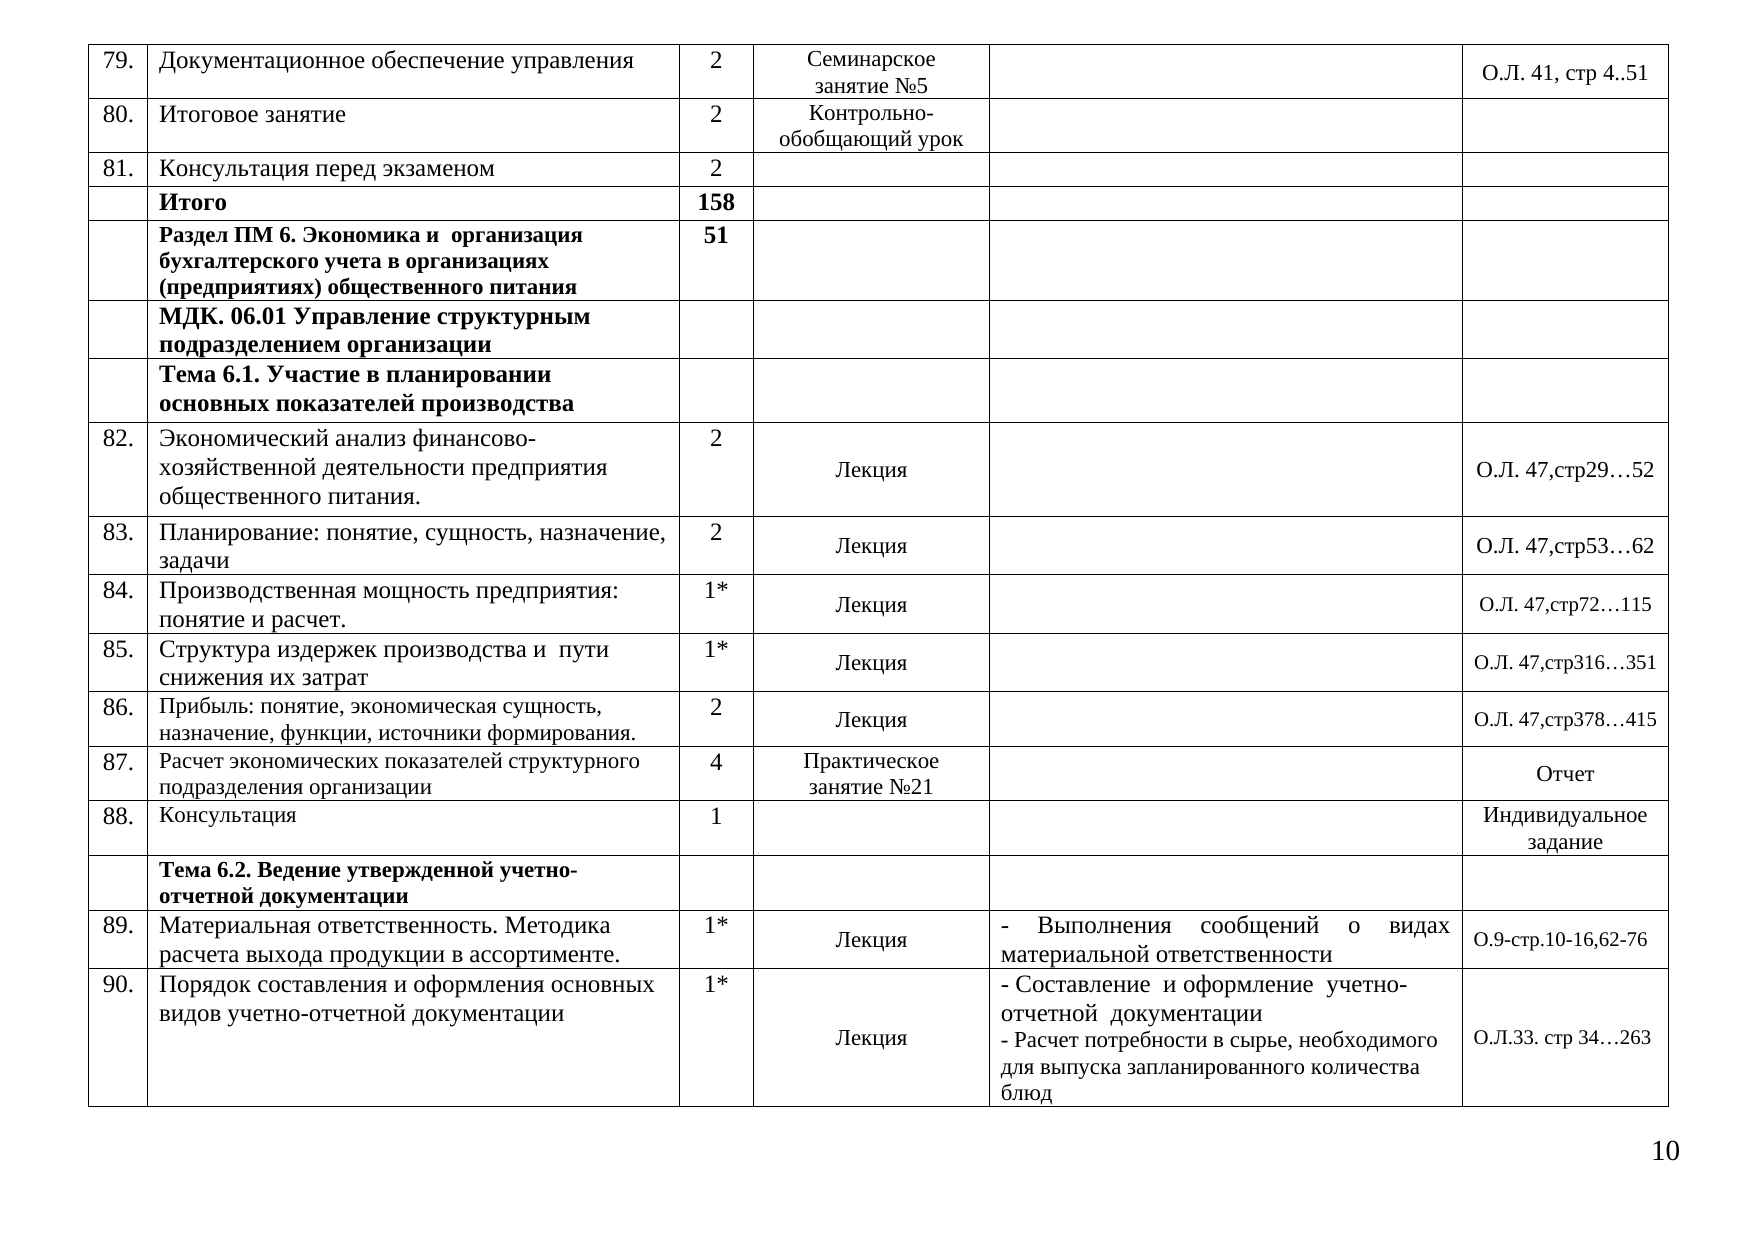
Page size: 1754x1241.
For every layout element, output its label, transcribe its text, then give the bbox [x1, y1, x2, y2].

table_cell [1463, 359, 1668, 422]
table_cell [754, 153, 989, 186]
table_cell [89, 187, 147, 219]
table_cell Лекция [754, 911, 989, 968]
table_cell [990, 45, 1462, 98]
table_cell 90. [89, 969, 147, 1106]
table_cell 79. [89, 45, 147, 98]
table_cell [89, 221, 147, 300]
table_cell МДК. 06.01 Управление структурным подразделением организации [148, 301, 679, 358]
table_cell 2 [680, 99, 753, 152]
table_cell О.Л. 47,стр378…415 [1463, 692, 1668, 746]
table_cell [1463, 187, 1668, 219]
table_cell 1 [680, 801, 753, 854]
table_cell 81. [89, 153, 147, 186]
table_cell [990, 153, 1462, 186]
table_cell [754, 301, 989, 358]
table_cell [990, 634, 1462, 691]
table_cell [89, 359, 147, 422]
table_cell 2 [680, 153, 753, 186]
table_cell О.Л. 41, стр 4..51 [1463, 45, 1668, 98]
table_cell [754, 359, 989, 422]
table_cell 1* [680, 969, 753, 1106]
table_cell [990, 99, 1462, 152]
table_cell Контрольно-обобщающий урок [754, 99, 989, 152]
table_cell О.Л.33. стр 34…263 [1463, 969, 1668, 1106]
table_cell [990, 801, 1462, 854]
table_cell 51 [680, 221, 753, 300]
table_cell [1463, 856, 1668, 909]
table_cell [754, 856, 989, 909]
table_cell О.Л. 47,стр72…115 [1463, 575, 1668, 633]
table_cell [680, 856, 753, 909]
table_cell Прибыль: понятие, экономическая сущность, назначение, функции, источники формирования. [148, 692, 679, 746]
table_cell 1* [680, 575, 753, 633]
table_cell 89. [89, 911, 147, 968]
table_cell 87. [89, 747, 147, 800]
table_cell 4 [680, 747, 753, 800]
table_cell 2 [680, 692, 753, 746]
table_cell 82. [89, 423, 147, 516]
table_cell [1463, 301, 1668, 358]
table_cell Производственная мощность предприятия: понятие и расчет. [148, 575, 679, 633]
table_cell [990, 575, 1462, 633]
table_cell Планирование: понятие, сущность, назначение, задачи [148, 517, 679, 574]
table_cell Индивидуальное задание [1463, 801, 1668, 854]
table_cell 158 [680, 187, 753, 219]
table_cell Лекция [754, 969, 989, 1106]
table_cell [754, 801, 989, 854]
table_cell Лекция [754, 517, 989, 574]
table_cell [990, 221, 1462, 300]
table_cell 83. [89, 517, 147, 574]
table_cell Практическое занятие №21 [754, 747, 989, 800]
table_cell 88. [89, 801, 147, 854]
table_cell [990, 747, 1462, 800]
table_cell [89, 856, 147, 909]
table_cell [990, 692, 1462, 746]
table_cell О.Л. 47,стр53…62 [1463, 517, 1668, 574]
table_cell Лекция [754, 634, 989, 691]
table_cell Экономический анализ финансово-хозяйственной деятельности предприятия общественного питания. [148, 423, 679, 516]
table_cell [1463, 153, 1668, 186]
table_cell [680, 359, 753, 422]
table_cell Отчет [1463, 747, 1668, 800]
table_cell [990, 187, 1462, 219]
table_cell - Выполнения сообщений о видах материальной ответственности [990, 911, 1462, 968]
table_cell Тема 6.2. Ведение утвержденной учетно-отчетной документации [148, 856, 679, 909]
table_cell Лекция [754, 575, 989, 633]
table_cell Тема 6.1. Участие в планировании основных показателей производства [148, 359, 679, 422]
table_cell [680, 301, 753, 358]
table_cell Порядок составления и оформления основных видов учетно-отчетной документации [148, 969, 679, 1106]
table_cell 2 [680, 517, 753, 574]
table_cell 80. [89, 99, 147, 152]
table_cell Итого [148, 187, 679, 219]
table_cell 2 [680, 423, 753, 516]
table_cell [990, 517, 1462, 574]
table_cell Итоговое занятие [148, 99, 679, 152]
table_cell Материальная ответственность. Методика расчета выхода продукции в ассортименте. [148, 911, 679, 968]
table_cell Структура издержек производства и пути снижения их затрат [148, 634, 679, 691]
table_cell Расчет экономических показателей структурного подразделения организации [148, 747, 679, 800]
table_cell Лекция [754, 692, 989, 746]
table_cell 1* [680, 634, 753, 691]
table_cell [990, 301, 1462, 358]
table_cell 2 [680, 45, 753, 98]
table_cell Консультация перед экзаменом [148, 153, 679, 186]
table_cell [754, 187, 989, 219]
table_cell [754, 221, 989, 300]
table_cell [990, 423, 1462, 516]
table_cell О.Л. 47,стр29…52 [1463, 423, 1668, 516]
table_cell [990, 856, 1462, 909]
table_cell Раздел ПМ 6. Экономика и организация бухгалтерского учета в организациях (предприятиях) общественного питания [148, 221, 679, 300]
table_cell [1463, 221, 1668, 300]
table_cell Лекция [754, 423, 989, 516]
table_cell [89, 301, 147, 358]
table_cell 86. [89, 692, 147, 746]
table_cell 85. [89, 634, 147, 691]
table_cell О.9-стр.10-16,62-76 [1463, 911, 1668, 968]
table_cell Консультация [148, 801, 679, 854]
table_cell [1463, 99, 1668, 152]
table_cell 84. [89, 575, 147, 633]
table_cell Семинарское занятие №5 [754, 45, 989, 98]
table_cell Документационное обеспечение управления [148, 45, 679, 98]
table_cell [990, 359, 1462, 422]
table_cell О.Л. 47,стр316…351 [1463, 634, 1668, 691]
table_cell - Составление и оформление учетно-отчетной документации - Расчет потребности в сырье, необходимого для выпуска запланированного количества блюд [990, 969, 1462, 1106]
table_cell 1* [680, 911, 753, 968]
